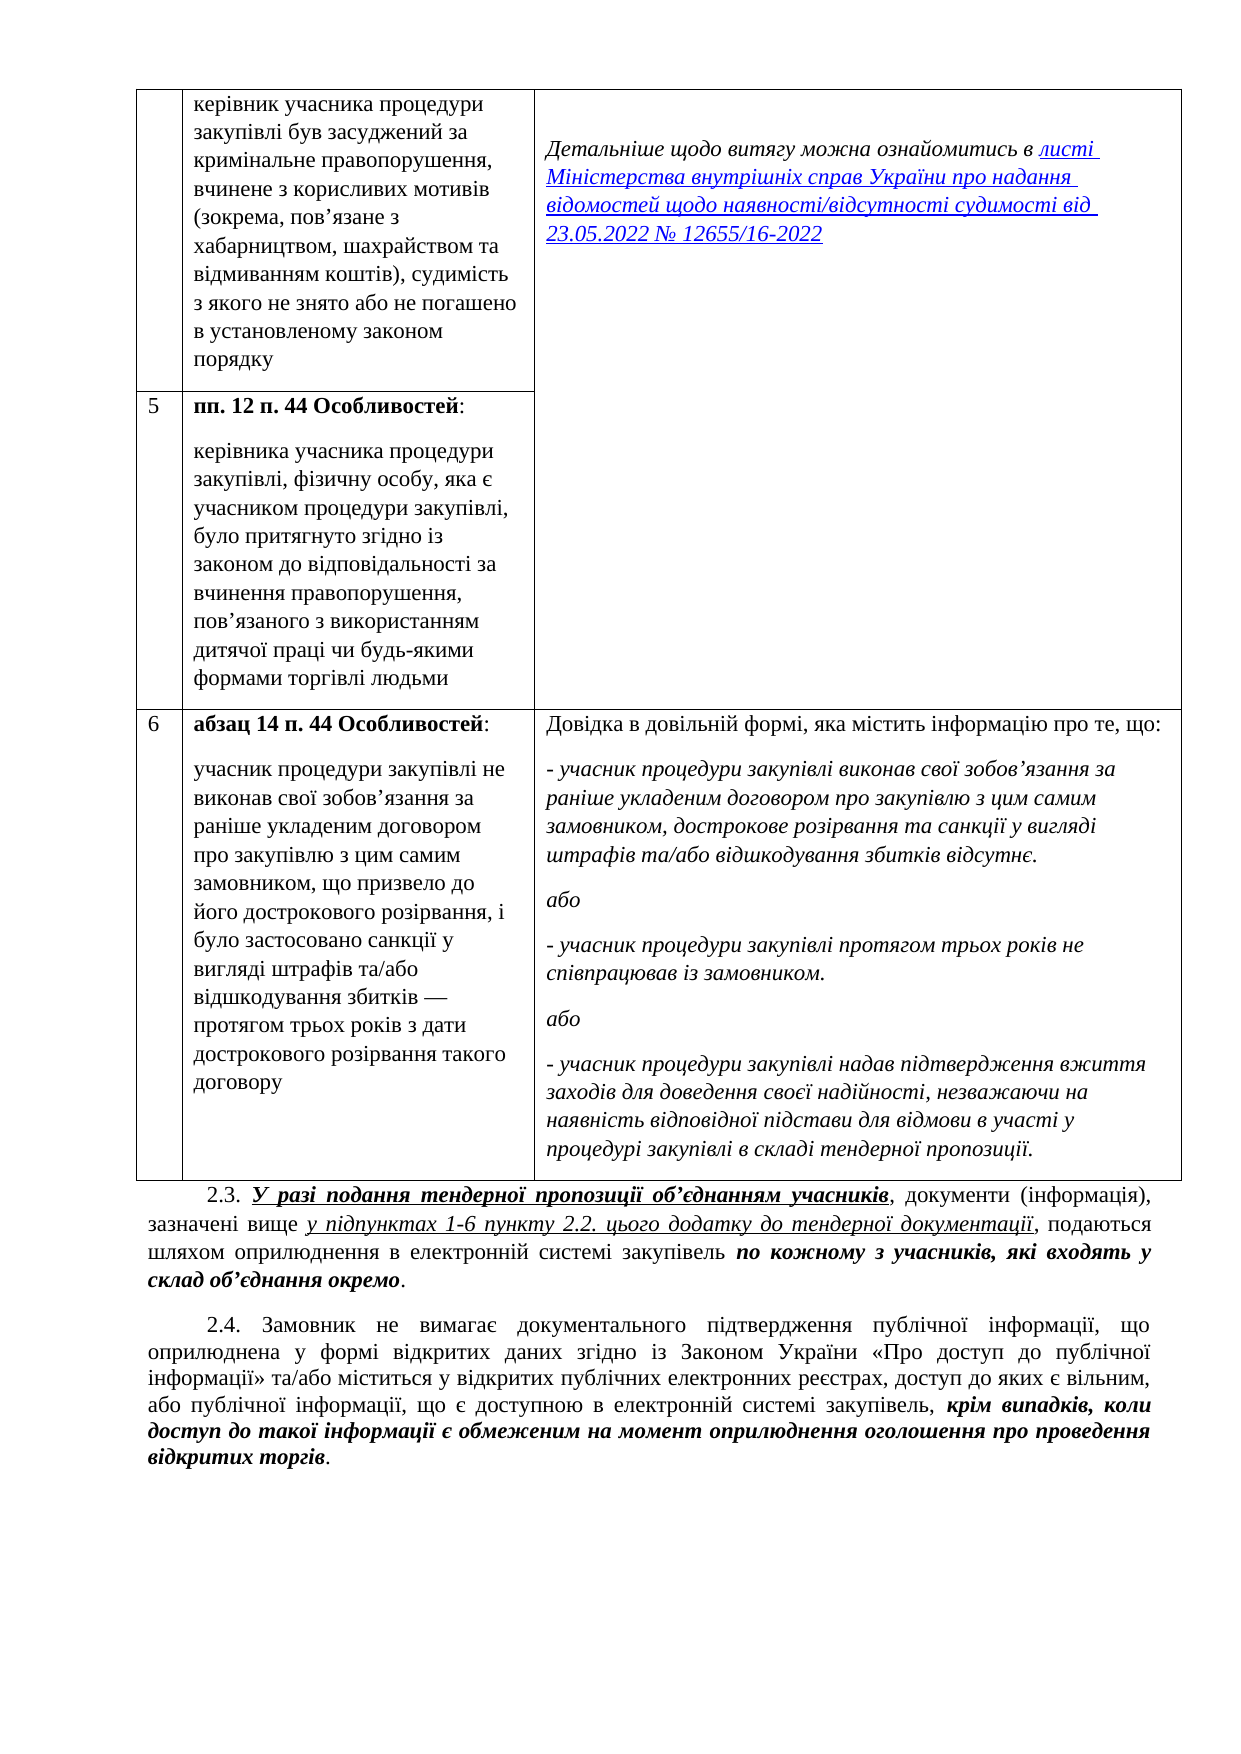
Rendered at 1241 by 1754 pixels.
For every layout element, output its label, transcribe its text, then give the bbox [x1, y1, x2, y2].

table_cell 5 [137, 392, 182, 709]
table_cell 6 [137, 710, 182, 1180]
table_cell Довідка в довільній формі, яка містить інформацію про те, що: - учасник процедури закупівлі виконав свої зобов’язання за раніше укладеним договором про закупівлю з цим самим замовником, дострокове розірвання та санкції у вигляді штрафів та/або відшкодування збитків відсутнє. або - учасник процедури закупівлі протягом трьох років не співпрацював із замовником. або - учасник процедури закупівлі надав підтвердження вжиття заходів для доведення своєї надійності, незважаючи на наявність відповідної підстави для відмови в участі у процедурі закупівлі в складі тендерної пропозиції. [535, 710, 1181, 1180]
text 2.3. У разі подання тендерної пропозиції об’єднанням учасників, документи (інформація), зазначені вище у підпунктах 1-6 пункту 2.2. цього додатку до тендерної документації, подаються шляхом оприлюднення в електронній системі закупівель по кожному з учасників, які входять у склад об’єднання окремо. [148, 1181, 1152, 1293]
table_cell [183, 90, 534, 391]
table_cell пп. 12 п. 44 Особливостей: керівника учасника процедури закупівлі, фізичну особу, яка є учасником процедури закупівлі, було притягнуто згідно із законом до відповідальності за вчинення правопорушення, пов’язаного з використанням дитячої праці чи будь-якими формами торгівлі людьми [183, 392, 534, 709]
table_cell 4 [137, 90, 182, 391]
text 2.4. Замовник не вимагає документального підтвердження публічної інформації, що оприлюднена у формі відкритих даних згідно із Законом України «Про доступ до публічної інформації» та/або міститься у відкритих публічних електронних реєстрах, доступ до яких є вільним, або публічної інформації, що є доступною в електронній системі закупівель, крім випадків, коли доступ до такої інформації є обмеженим на момент оприлюднення оголошення про проведення відкритих торгів. [148, 1312, 1152, 1470]
table_cell абзац 14 п. 44 Особливостей: учасник процедури закупівлі не виконав свої зобов’язання за раніше укладеним договором про закупівлю з цим самим замовником, що призвело до його дострокового розірвання, і було застосовано санкції у вигляді штрафів та/або відшкодування збитків — протягом трьох років з дати дострокового розірвання такого договору [183, 710, 534, 1180]
